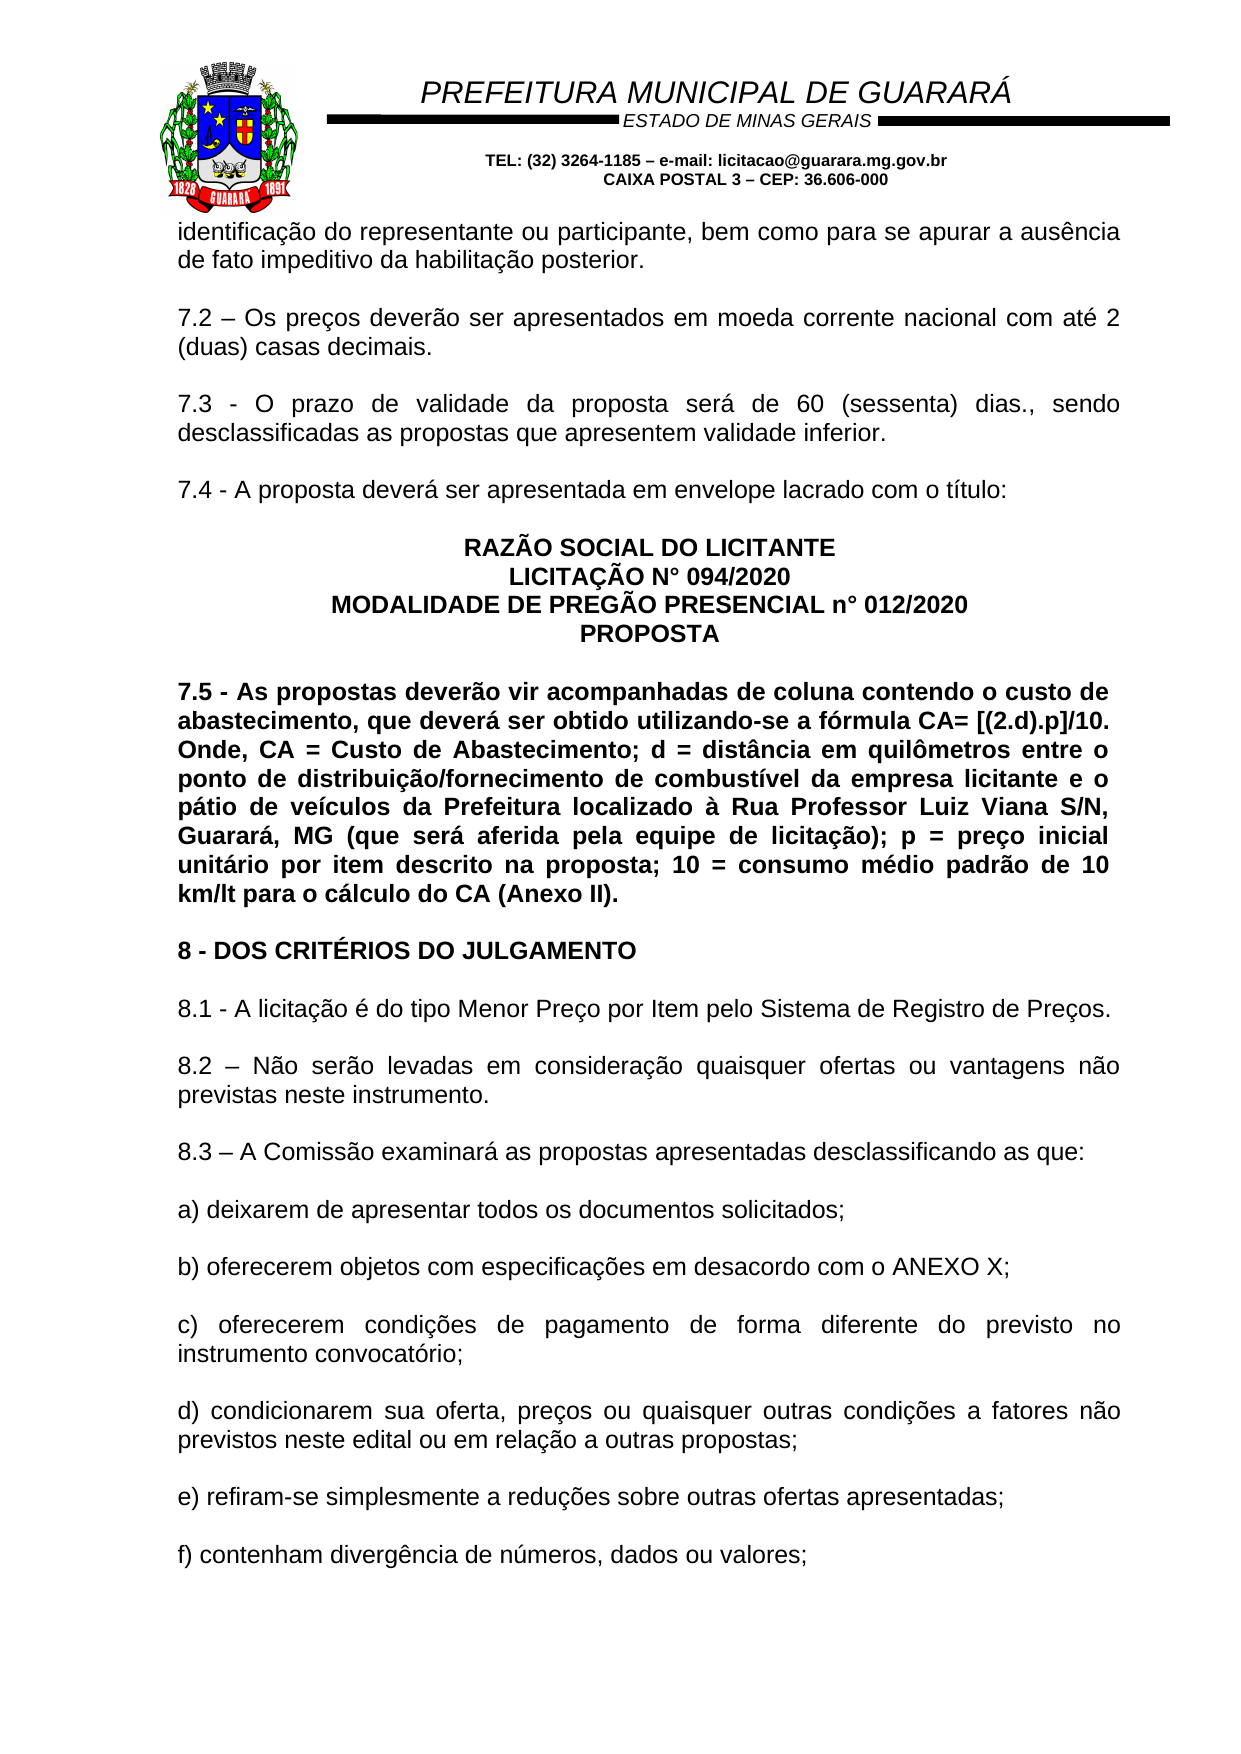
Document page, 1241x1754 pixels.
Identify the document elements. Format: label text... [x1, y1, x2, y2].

picture [160, 62, 298, 213]
text 7.3 - O prazo de validade da proposta será de 60 (sessenta) dias., sendo desclassificadas as propostas que apresentem validade inferior. [177, 389, 1122, 447]
text 7.4 - A proposta deverá ser apresentada em envelope lacrado com o título: [177, 476, 1122, 504]
text a) deixarem de apresentar todos os documentos solicitados; [177, 1195, 1122, 1224]
text 8.1 - A licitação é do tipo Menor Preço por Item pelo Sistema de Registro de Preços. [177, 994, 1122, 1022]
text f) contenham divergência de números, dados ou valores; [177, 1540, 1122, 1569]
text c) oferecerem condições de pagamento de forma diferente do previsto no instrumento convocatório; [177, 1310, 1122, 1367]
text 8.3 – A Comissão examinará as propostas apresentadas desclassificando as que: [177, 1137, 1122, 1166]
text RAZÃO SOCIAL DO LICITANTE [177, 533, 1122, 562]
text LICITAÇÃO N° 094/2020 [177, 562, 1122, 591]
text 7.5 - As propostas deverão vir acompanhadas de coluna contendo o custo de abastecimento, que deverá ser obtido utilizando-se a fórmula CA= [(2.d).p]/10. Onde, CA = Custo de Abastecimento; d = distância em quilômetros entre o ponto de distribuição/fornecimento de combustível da empresa licitante e o pátio de veículos da Prefeitura localizado à Rua Professor Luiz Viana S/N, Guarará, MG (que será aferida pela equipe de licitação); p = preço inicial unitário por item descrito na proposta; 10 = consumo médio padrão de 10 km/lt para o cálculo do CA (Anexo II). [177, 677, 1111, 907]
text d) condicionarem sua oferta, preços ou quaisquer outras condições a fatores não previstos neste edital ou em relação a outras propostas; [177, 1396, 1122, 1454]
text PROPOSTA [177, 619, 1122, 648]
text e) refiram-se simplesmente a reduções sobre outras ofertas apresentadas; [177, 1482, 1122, 1511]
text 7.2 – Os preços deverão ser apresentados em moeda corrente nacional com até 2 (duas) casas decimais. [177, 303, 1122, 361]
text 8.2 – Não serão levadas em consideração quaisquer ofertas ou vantagens não previstas neste instrumento. [177, 1051, 1122, 1109]
text 8 - DOS CRITÉRIOS DO JULGAMENTO [177, 936, 1122, 965]
text MODALIDADE DE PREGÃO PRESENCIAL n° 012/2020 [177, 591, 1122, 619]
text b) oferecerem objetos com especificações em desacordo com o ANEXO X; [177, 1252, 1122, 1281]
